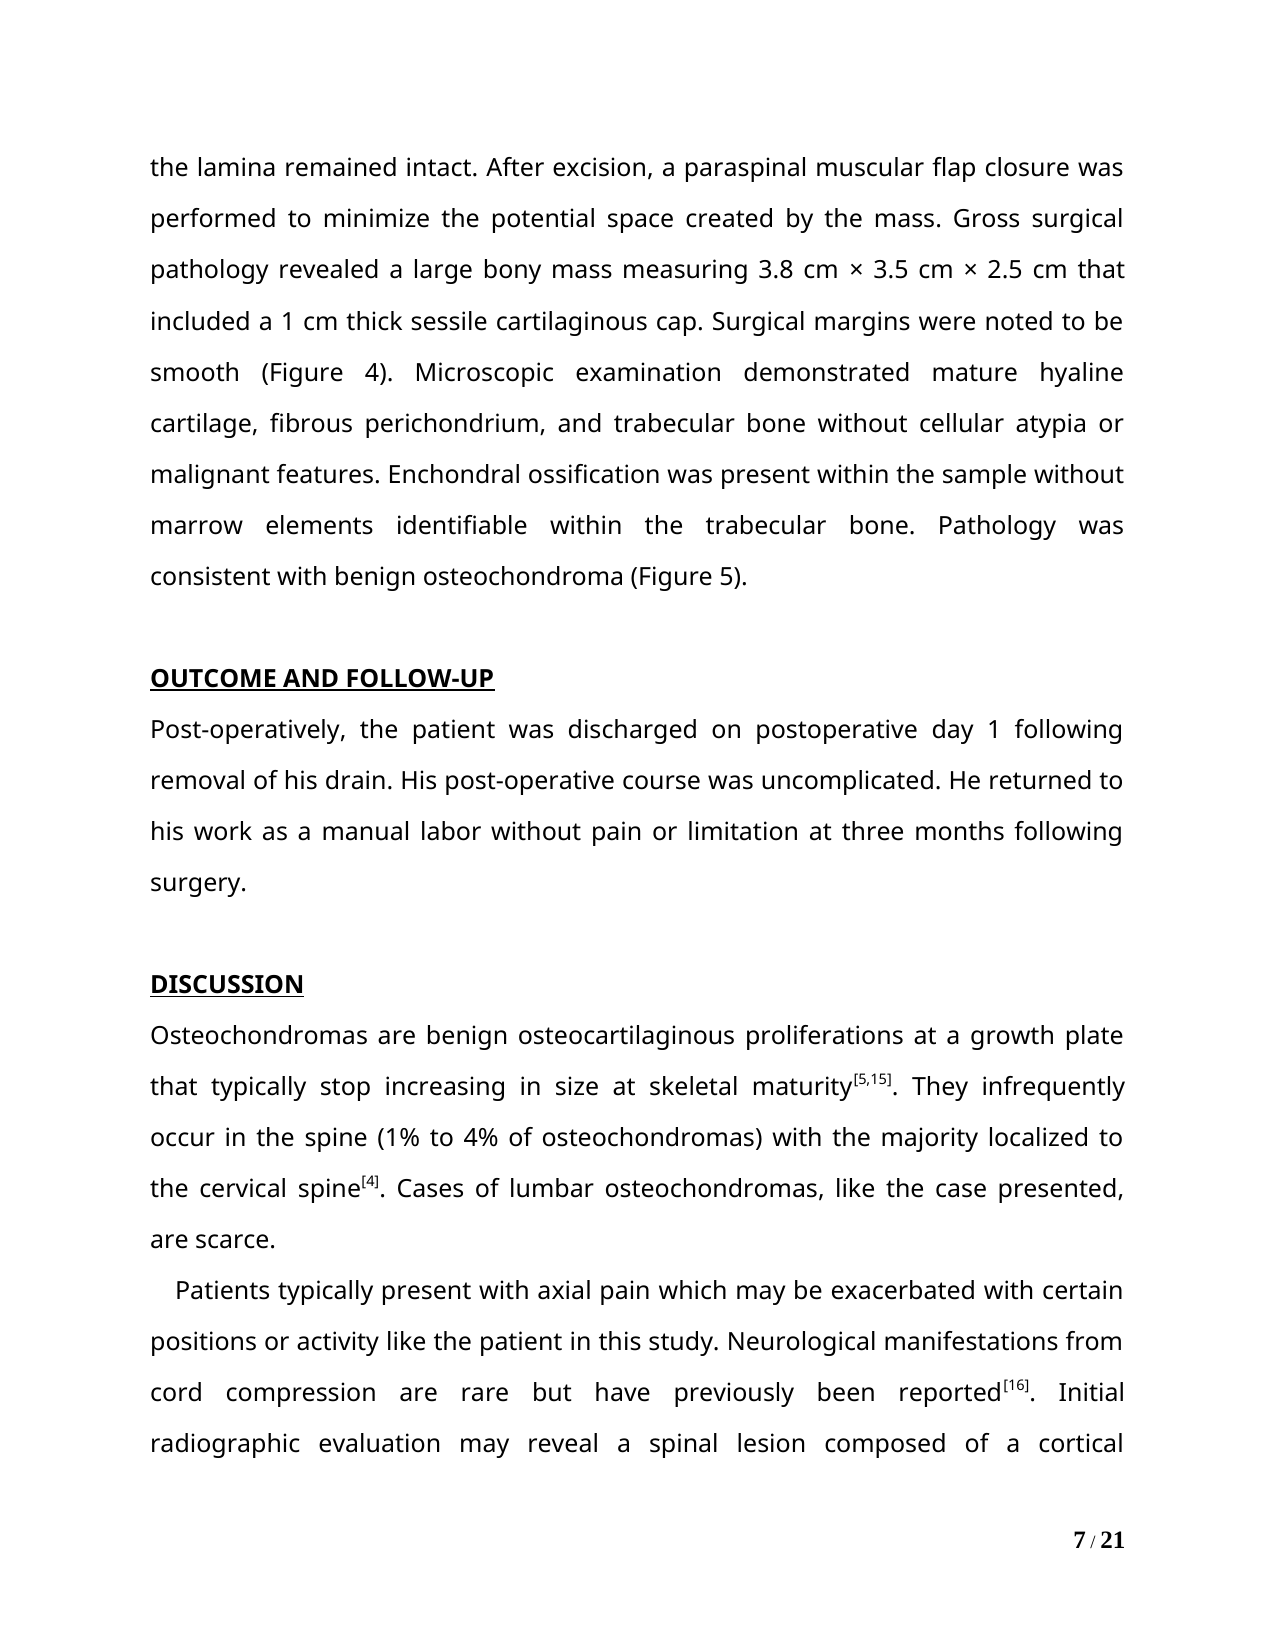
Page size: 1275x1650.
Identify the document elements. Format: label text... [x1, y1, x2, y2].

text DISCUSSION [150, 967, 1125, 1001]
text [150, 1273, 1125, 1460]
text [150, 150, 1125, 592]
text OUTCOME AND FOLLOW-UP [150, 660, 1125, 694]
text Osteochondromas are benign osteocartilaginous proliferations at a growth plate that typically stop increasing in size at skeletal maturity[5,15]. They infrequently occur in the spine (1% to 4% of osteochondromas) with the majority localized to the cervical spine[4]. Cases of lumbar osteochondromas, like the case presented, are scarce. [150, 1018, 1125, 1256]
text Post-operatively, the patient was discharged on postoperative day 1 following removal of his drain. His post-operative course was uncomplicated. He returned to his work as a manual labor without pain or limitation at three months following surgery. [150, 711, 1125, 899]
